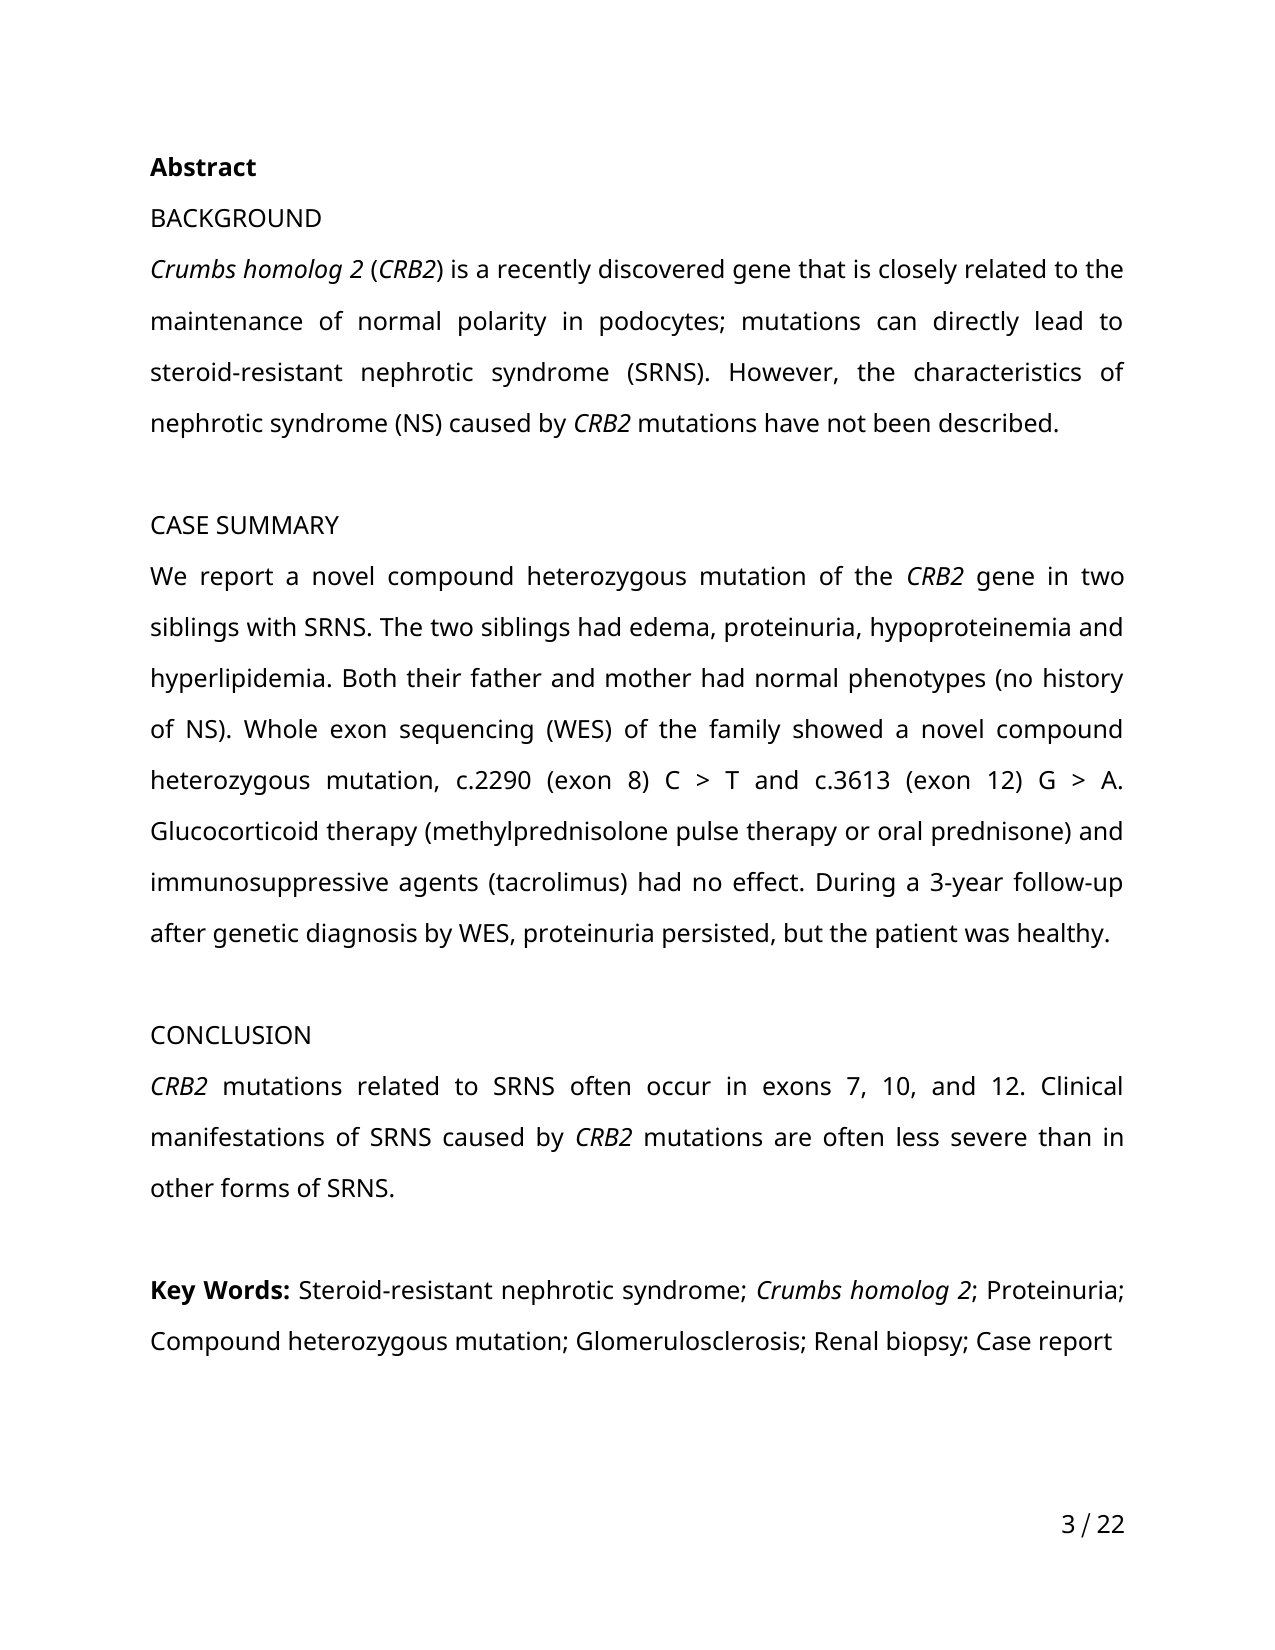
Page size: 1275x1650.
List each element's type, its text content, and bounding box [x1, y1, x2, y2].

text BACKGROUND [150, 201, 1125, 235]
text CASE SUMMARY [150, 507, 1125, 541]
text We report a novel compound heterozygous mutation of the CRB2 gene in two siblings with SRNS. The two siblings had edema, proteinuria, hypoproteinemia and hyperlipidemia. Both their father and mother had normal phenotypes (no history of NS). Whole exon sequencing (WES) of the family showed a novel compound heterozygous mutation, c.2290 (exon 8) C > T and c.3613 (exon 12) G > A. Glucocorticoid therapy (methylprednisolone pulse therapy or oral prednisone) and immunosuppressive agents (tacrolimus) had no effect. During a 3-year follow-up after genetic diagnosis by WES, proteinuria persisted, but the patient was healthy. [150, 558, 1125, 950]
text CRB2 mutations related to SRNS often occur in exons 7, 10, and 12. Clinical manifestations of SRNS caused by CRB2 mutations are often less severe than in other forms of SRNS. [150, 1069, 1125, 1205]
text Crumbs homolog 2 (CRB2) is a recently discovered gene that is closely related to the maintenance of normal polarity in podocytes; mutations can directly lead to steroid-resistant nephrotic syndrome (SRNS). However, the characteristics of nephrotic syndrome (NS) caused by CRB2 mutations have not been described. [150, 252, 1125, 439]
text Key Words: Steroid-resistant nephrotic syndrome; Crumbs homolog 2; Proteinuria; Compound heterozygous mutation; Glomerulosclerosis; Renal biopsy; Case report [150, 1273, 1125, 1358]
text CONCLUSION [150, 1018, 1125, 1052]
text Abstract [150, 150, 1125, 184]
